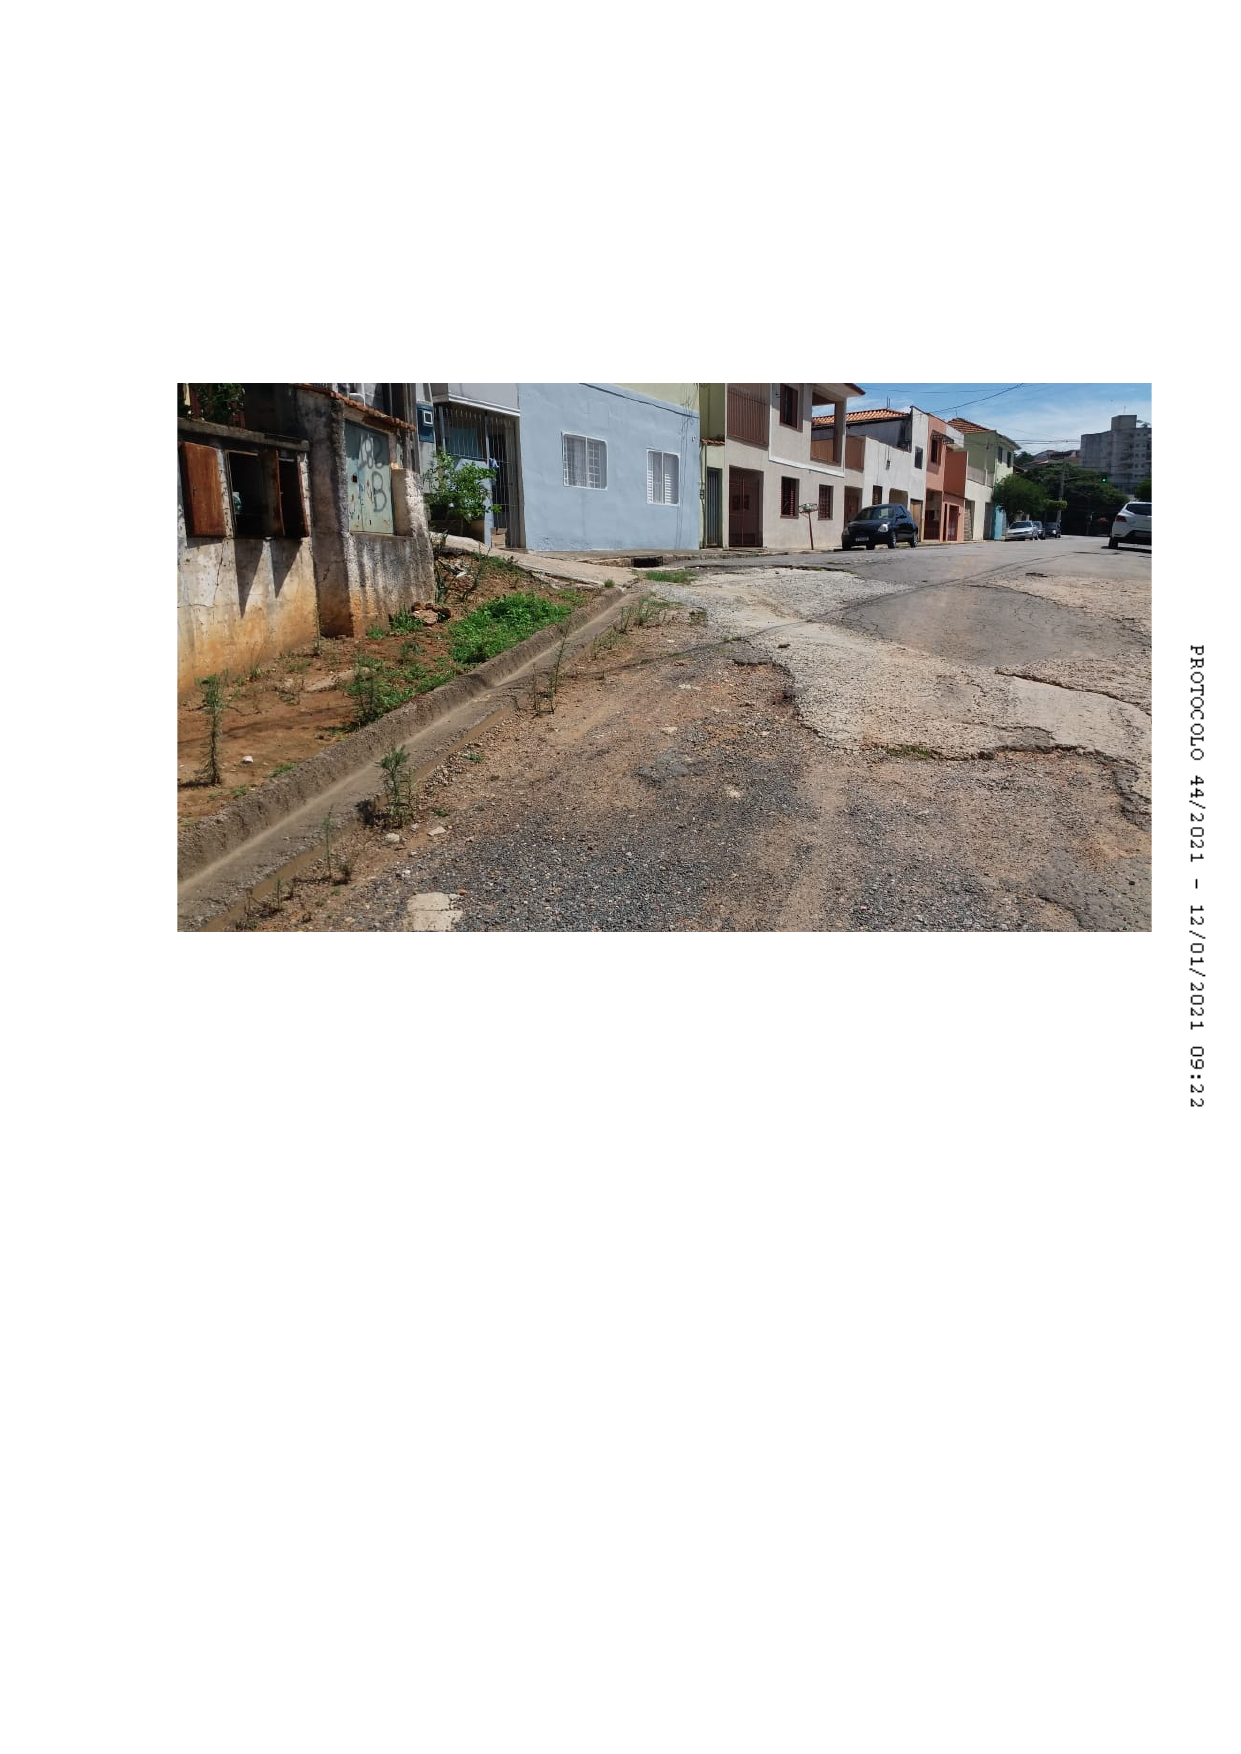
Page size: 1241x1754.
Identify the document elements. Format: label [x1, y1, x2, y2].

picture [1164, 641, 1228, 1113]
picture [177, 383, 1152, 932]
